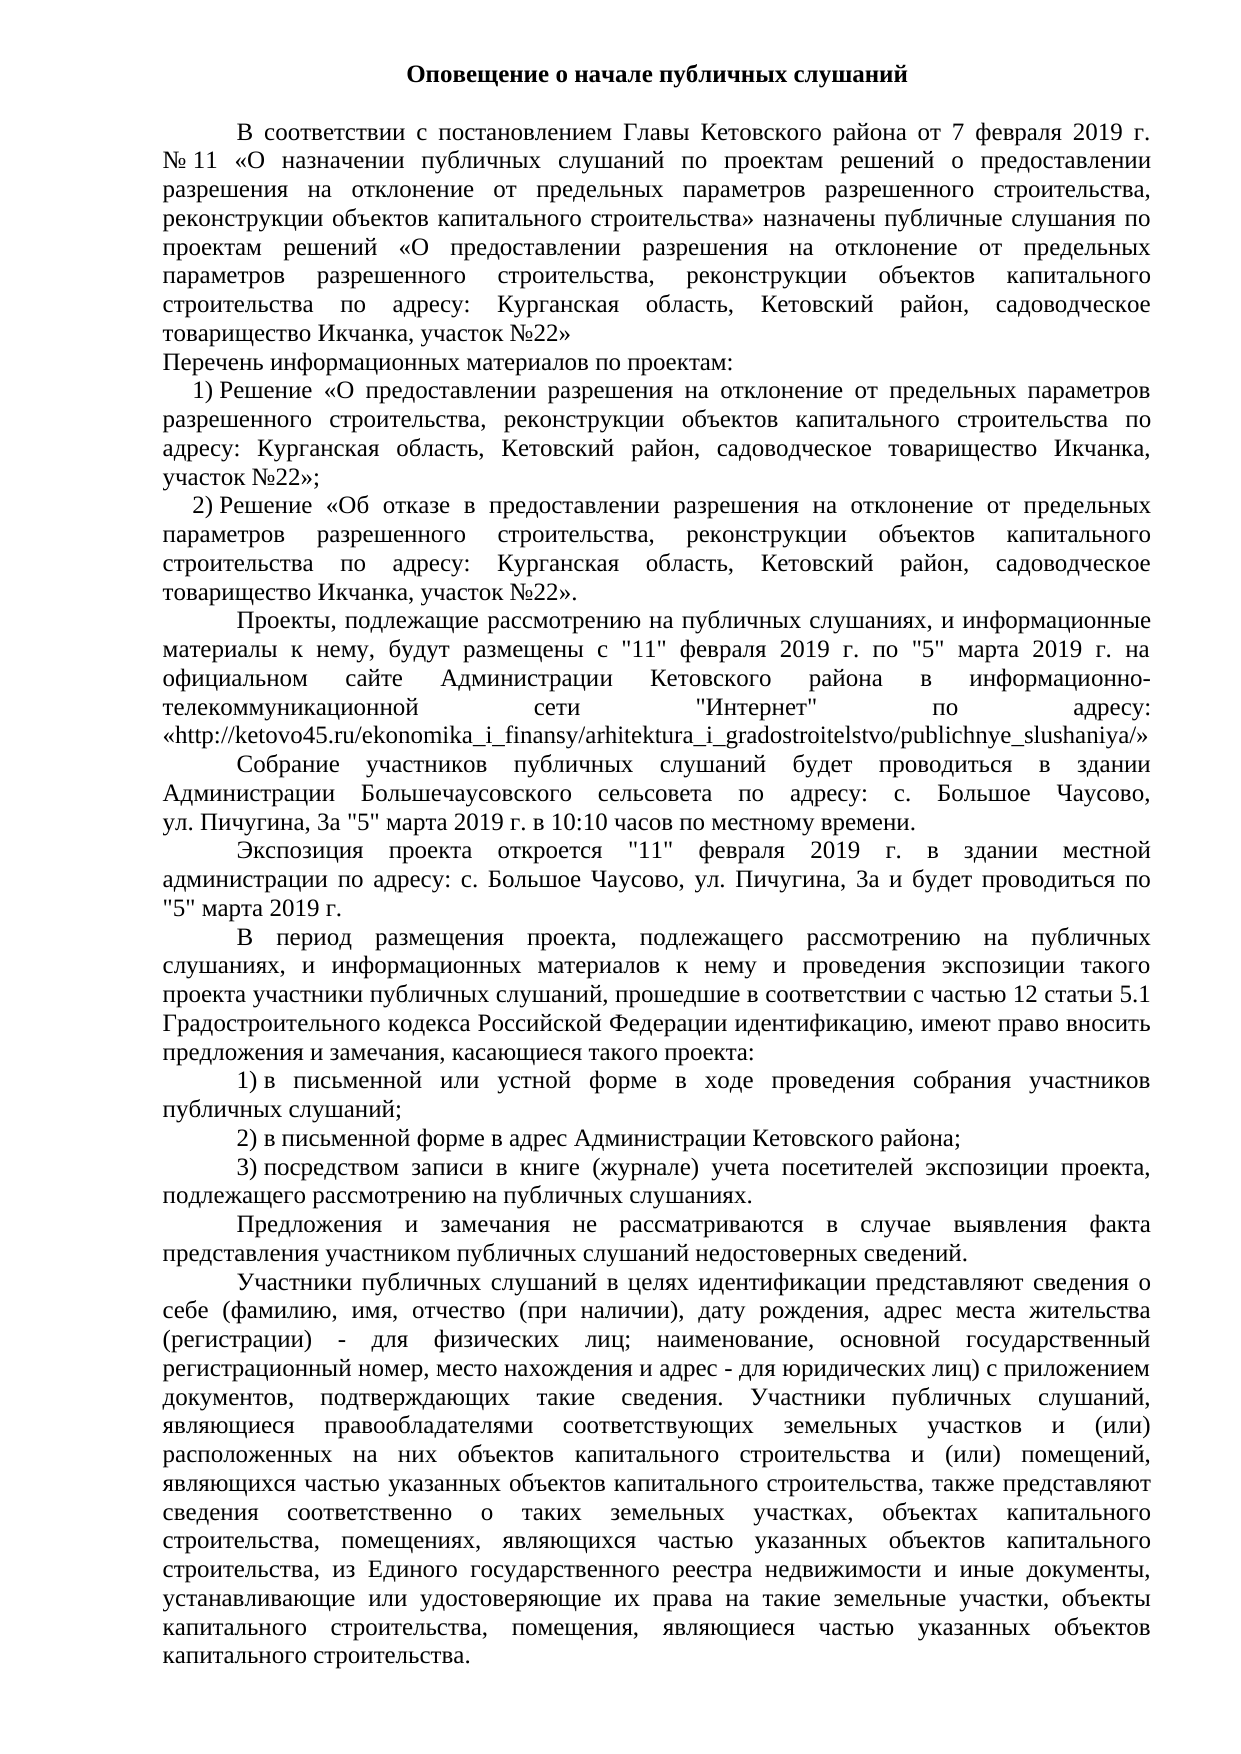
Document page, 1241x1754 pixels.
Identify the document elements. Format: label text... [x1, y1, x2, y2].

text Собрание участников публичных слушаний будет проводиться в здании Администрации Большечаусовского сельсовета по адресу: с. Большое Чаусово, ул. Пичугина, 3а "5" марта 2019 г. в 10:10 часов по местному времени. [162, 749, 1152, 835]
text 1) Решение «О предоставлении разрешения на отклонение от предельных параметров разрешенного строительства, реконструкции объектов капитального строительства по адресу: Курганская область, Кетовский район, садоводческое товарищество Икчанка, участок №22»; [162, 375, 1152, 490]
text В соответствии с постановлением Главы Кетовского района от 7 февраля 2019 г. № 11 «О назначении публичных слушаний по проектам решений о предоставлении разрешения на отклонение от предельных параметров разрешенного строительства, реконструкции объектов капитального строительства» назначены публичные слушания по проектам решений «О предоставлении разрешения на отклонение от предельных параметров разрешенного строительства, реконструкции объектов капитального строительства по адресу: Курганская область, Кетовский район, садоводческое товарищество Икчанка, участок №22» [162, 117, 1152, 347]
text Перечень информационных материалов по проектам: [162, 347, 1152, 375]
text Предложения и замечания не рассматриваются в случае выявления факта представления участником публичных слушаний недостоверных сведений. [162, 1209, 1152, 1267]
text 2) Решение «Об отказе в предоставлении разрешения на отклонение от предельных параметров разрешенного строительства, реконструкции объектов капитального строительства по адресу: Курганская область, Кетовский район, садоводческое товарищество Икчанка, участок №22». [162, 490, 1152, 605]
text Экспозиция проекта откроется "11" февраля 2019 г. в здании местной администрации по адресу: с. Большое Чаусово, ул. Пичугина, 3а и будет проводиться по "5" марта 2019 г. [162, 835, 1152, 922]
text Проекты, подлежащие рассмотрению на публичных слушаниях, и информационные материалы к нему, будут размещены с "11" февраля 2019 г. по "5" марта 2019 г. на официальном сайте Администрации Кетовского района в информационно-телекоммуникационной сети "Интернет" по адресу: «http://ketovo45.ru/ekonomika_i_finansy/arhitektura_i_gradostroitelstvo/publichnye_slushaniya/» [162, 605, 1152, 749]
text Участники публичных слушаний в целях идентификации представляют сведения о себе (фамилию, имя, отчество (при наличии), дату рождения, адрес места жительства (регистрации) - для физических лиц; наименование, основной государственный регистрационный номер, место нахождения и адрес - для юридических лиц) с приложением документов, подтверждающих такие сведения. Участники публичных слушаний, являющиеся правообладателями соответствующих земельных участков и (или) расположенных на них объектов капитального строительства и (или) помещений, являющихся частью указанных объектов капитального строительства, также представляют сведения соответственно о таких земельных участках, объектах капитального строительства, помещениях, являющихся частью указанных объектов капитального строительства, из Единого государственного реестра недвижимости и иные документы, устанавливающие или удостоверяющие их права на такие земельные участки, объекты капитального строительства, помещения, являющиеся частью указанных объектов капитального строительства. [162, 1267, 1152, 1669]
text В период размещения проекта, подлежащего рассмотрению на публичных слушаниях, и информационных материалов к нему и проведения экспозиции такого проекта участники публичных слушаний, прошедшие в соответствии с частью 12 статьи 5.1 Градостроительного кодекса Российской Федерации идентификацию, имеют право вносить предложения и замечания, касающиеся такого проекта: [162, 922, 1152, 1065]
text 1) в письменной или устной форме в ходе проведения собрания участников публичных слушаний; [162, 1065, 1152, 1123]
text 3) посредством записи в книге (журнале) учета посетителей экспозиции проекта, подлежащего рассмотрению на публичных слушаниях. [162, 1152, 1152, 1209]
text 2) в письменной форме в адрес Администрации Кетовского района; [162, 1123, 1152, 1152]
text Оповещение о начале публичных слушаний [162, 59, 1152, 88]
